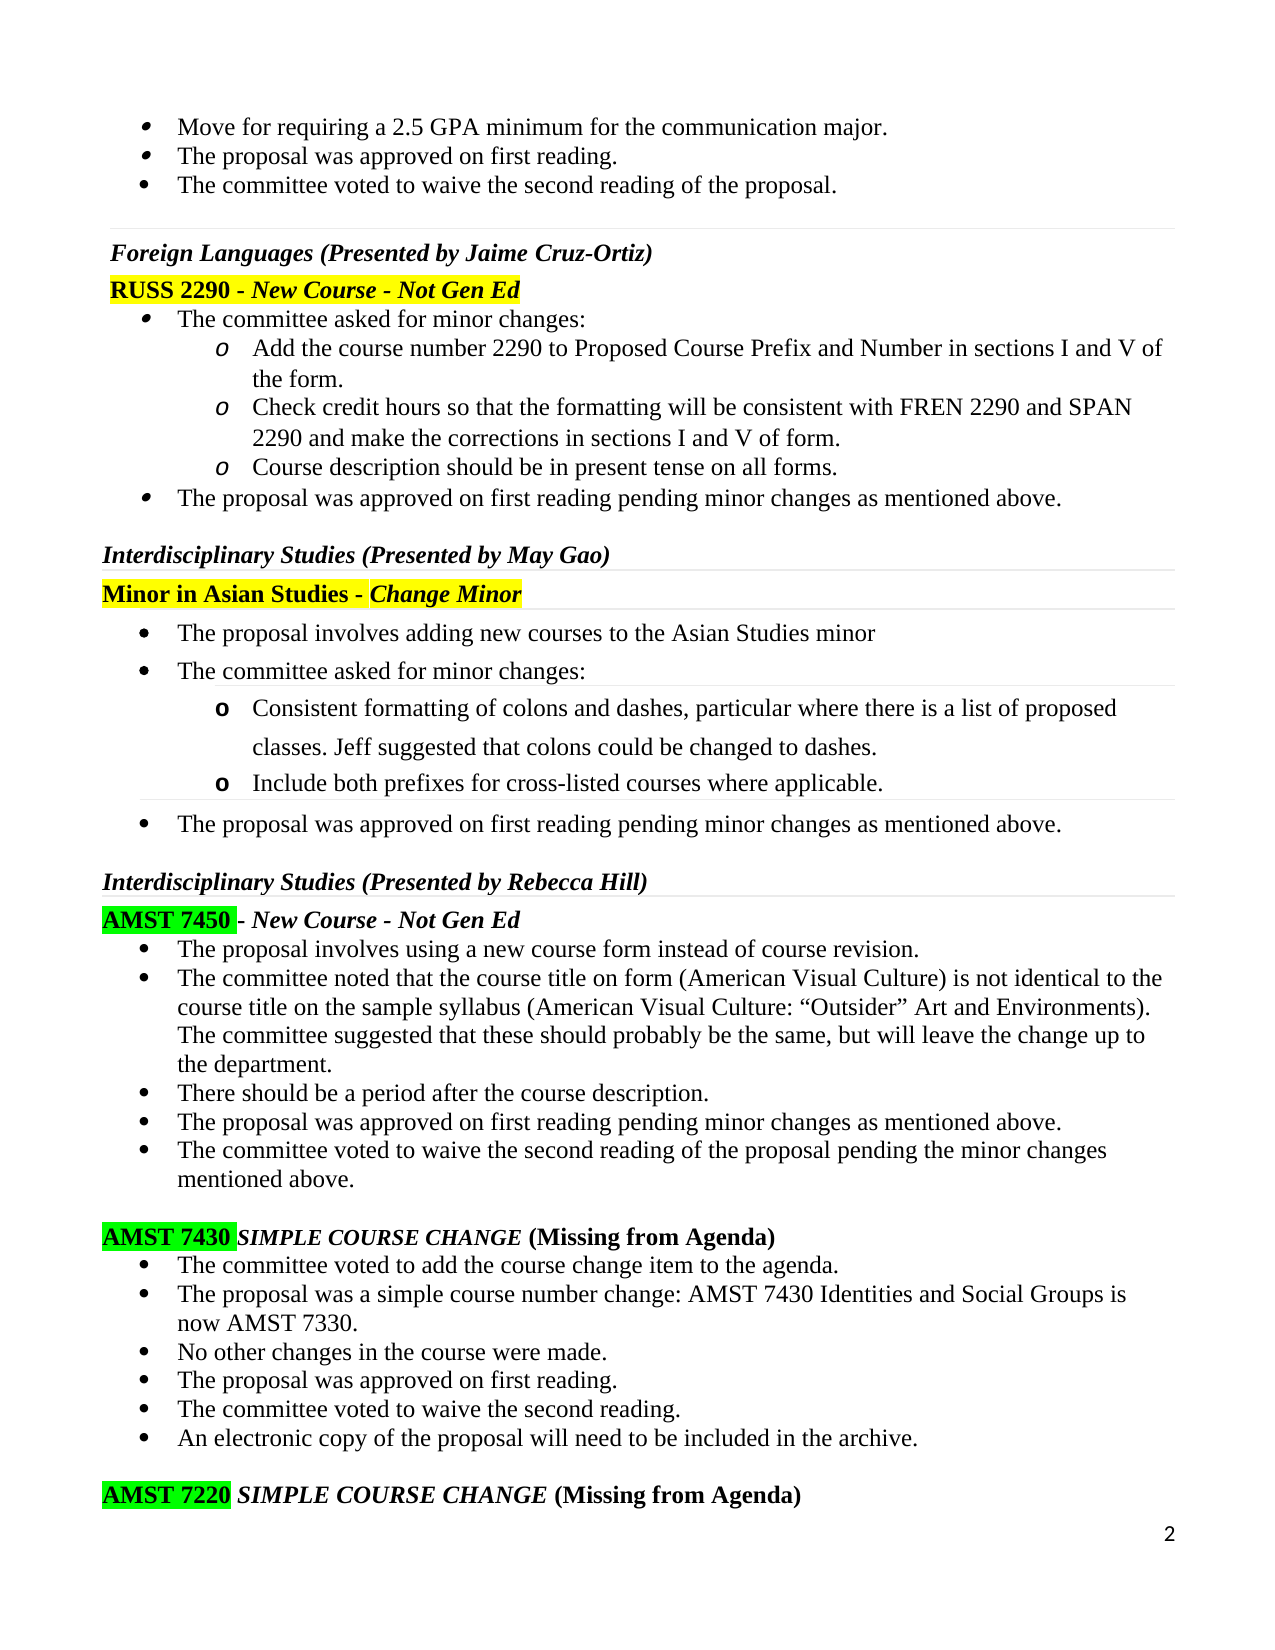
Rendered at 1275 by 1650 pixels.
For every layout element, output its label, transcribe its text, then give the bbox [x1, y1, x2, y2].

list The proposal was approved on first reading pending minor changes as mentioned above. [139, 800, 1175, 838]
list The committee asked for minor changes: [139, 304, 1175, 333]
list No other changes in the course were made. [139, 1337, 1175, 1366]
text Interdisciplinary Studies (Presented by May Gao) [102, 540, 1175, 569]
list The proposal was approved on first reading pending minor changes as mentioned above. [139, 1107, 1175, 1136]
list The proposal was approved on first reading pending minor changes as mentioned above. [139, 483, 1175, 512]
list Consistent formatting of colons and dashes, particular where there is a list of proposed classes. Jeff suggested that colons could be changed to dashes. [214, 686, 1175, 760]
text Interdisciplinary Studies (Presented by Rebecca Hill) [102, 867, 1175, 895]
list The proposal involves adding new courses to the Asian Studies minor [139, 609, 1175, 646]
list The committee voted to waive the second reading of the proposal pending the minor changes mentioned above. [139, 1136, 1175, 1193]
text AMST 7450 - New Course - Not Gen Ed [102, 897, 1175, 934]
list Include both prefixes for cross-listed courses where applicable. [214, 760, 1175, 799]
list The committee voted to waive the second reading of the proposal. [139, 170, 1175, 199]
list The committee voted to waive the second reading. [139, 1394, 1175, 1423]
list Check credit hours so that the formatting will be consistent with FREN 2290 and SPAN 2290 and make the corrections in sections I and V of form. [214, 392, 1175, 452]
list The committee asked for minor changes: [139, 646, 1175, 685]
list Course description should be in present tense on all forms. [214, 452, 1175, 483]
list Move for requiring a 2.5 GPA minimum for the communication major. [139, 112, 1175, 141]
list The proposal involves using a new course form instead of course revision. [139, 934, 1175, 963]
list The committee noted that the course title on form (American Visual Culture) is not identical to the course title on the sample syllabus (American Visual Culture: “Outsider” Art and Environments). The committee suggested that these should probably be the same, but will leave the change up to the department. [139, 963, 1175, 1078]
list The committee voted to add the course change item to the agenda. [139, 1251, 1175, 1279]
list The proposal was a simple course number change: AMST 7430 Identities and Social Groups is now AMST 7330. [139, 1279, 1175, 1337]
list The proposal was approved on first reading. [139, 1366, 1175, 1394]
text Foreign Languages (Presented by Jaime Cruz-Ortiz) [110, 229, 1175, 265]
text AMST 7430 SIMPLE COURSE CHANGE (Missing from Agenda) [237, 1222, 1175, 1251]
list An electronic copy of the proposal will need to be included in the archive. [139, 1423, 1175, 1452]
text RUSS 2290 - New Course - Not Gen Ed [110, 265, 1175, 304]
list There should be a period after the course description. [139, 1078, 1175, 1107]
list The proposal was approved on first reading. [139, 141, 1175, 170]
text AMST 7220 SIMPLE COURSE CHANGE (Missing from Agenda) [231, 1481, 1175, 1509]
list Add the course number 2290 to Proposed Course Prefix and Number in sections I and V of the form. [214, 333, 1175, 392]
text Minor in Asian Studies - Change Minor [102, 571, 1175, 608]
